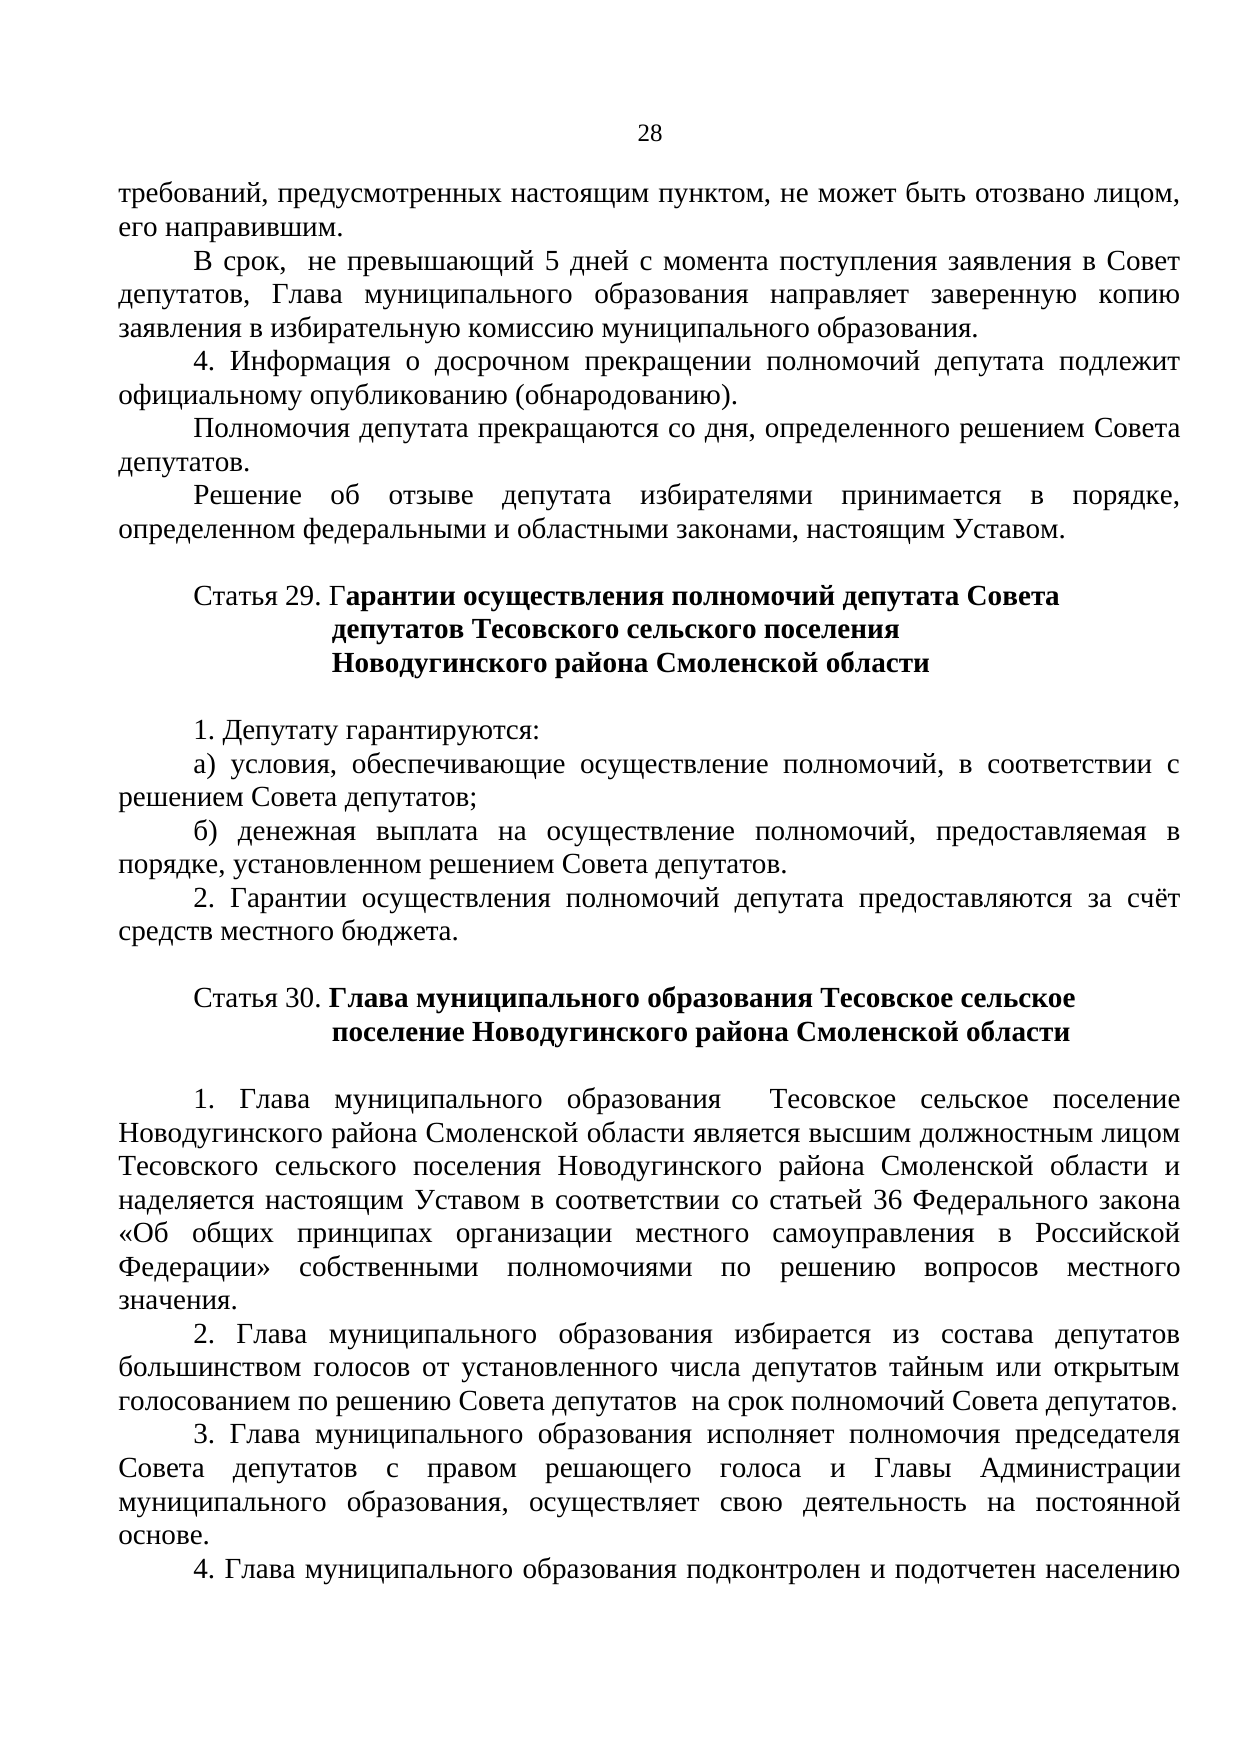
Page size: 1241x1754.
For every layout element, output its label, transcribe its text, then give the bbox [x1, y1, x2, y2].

text 1. Депутату гарантируются: [118, 712, 1181, 746]
text 3. Глава муниципального образования исполняет полномочия председателя Совета депутатов с правом решающего голоса и Главы Администрации муниципального образования, осуществляет свою деятельность на постоянной основе. [118, 1417, 1181, 1551]
text поселение Новодугинского района Смоленской области [118, 1014, 1181, 1048]
text 2. Глава муниципального образования избирается из состава депутатов большинством голосов от установленного числа депутатов тайным или открытым голосованием по решению Совета депутатов на срок полномочий Совета депутатов. [118, 1316, 1181, 1417]
text б) денежная выплата на осуществление полномочий, предоставляемая в порядке, установленном решением Совета депутатов. [118, 813, 1181, 880]
text Полномочия депутата прекращаются со дня, определенного решением Совета депутатов. [118, 410, 1181, 477]
text а) условия, обеспечивающие осуществление полномочий, в соответствии с решением Совета депутатов; [118, 746, 1181, 813]
text 4. Информация о досрочном прекращении полномочий депутата подлежит официальному опубликованию (обнародованию). [118, 343, 1181, 410]
text Статья 30. Глава муниципального образования Тесовское сельское [118, 981, 1181, 1014]
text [118, 1551, 1181, 1584]
text Новодугинского района Смоленской области [118, 645, 1181, 679]
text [118, 176, 1181, 243]
text Решение об отзыве депутата избирателями принимается в порядке, определенном федеральными и областными законами, настоящим Уставом. [118, 477, 1181, 544]
text депутатов Тесовского сельского поселения [118, 612, 1181, 645]
text В срок, не превышающий 5 дней с момента поступления заявления в Совет депутатов, Глава муниципального образования направляет заверенную копию заявления в избирательную комиссию муниципального образования. [118, 243, 1181, 343]
text 1. Глава муниципального образования Тесовское сельское поселение Новодугинского района Смоленской области является высшим должностным лицом Тесовского сельского поселения Новодугинского района Смоленской области и наделяется настоящим Уставом в соответствии со статьей 36 Федерального закона «Об общих принципах организации местного самоуправления в Российской Федерации» собственными полномочиями по решению вопросов местного значения. [118, 1081, 1181, 1316]
text Статья 29. Гарантии осуществления полномочий депутата Совета [118, 578, 1181, 612]
text 2. Гарантии осуществления полномочий депутата предоставляются за счёт средств местного бюджета. [118, 880, 1181, 947]
